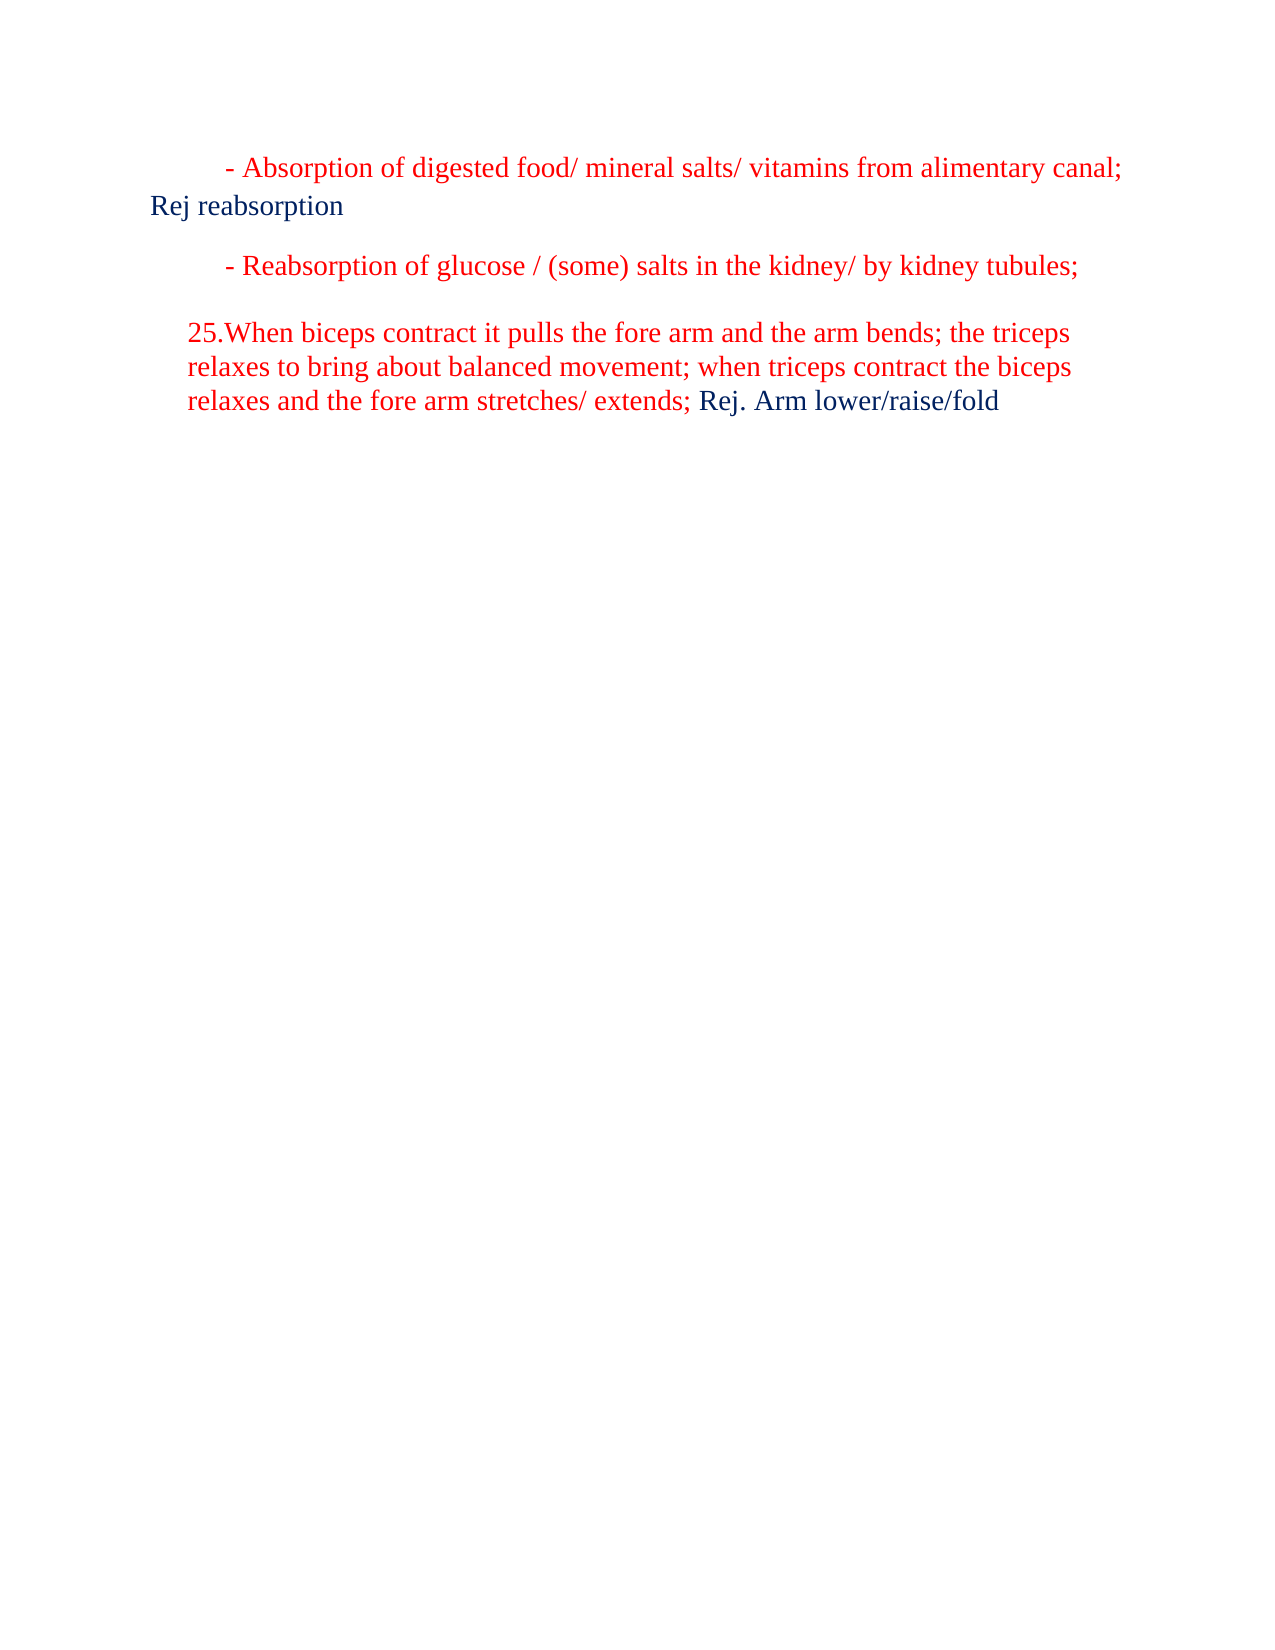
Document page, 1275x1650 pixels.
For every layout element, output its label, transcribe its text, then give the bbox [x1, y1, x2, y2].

text - Reabsorption of glucose / (some) salts in the kidney/ by kidney tubules; [150, 248, 1125, 281]
text 25.When biceps contract it pulls the fore arm and the arm bends; the triceps relaxes to bring about balanced movement; when triceps contract the biceps relaxes and the fore arm stretches/ extends; Rej. Arm lower/raise/fold [187, 316, 1125, 416]
text - Absorption of digested food/ mineral salts/ vitamins from alimentary canal; Rej reabsorption [150, 150, 1125, 222]
